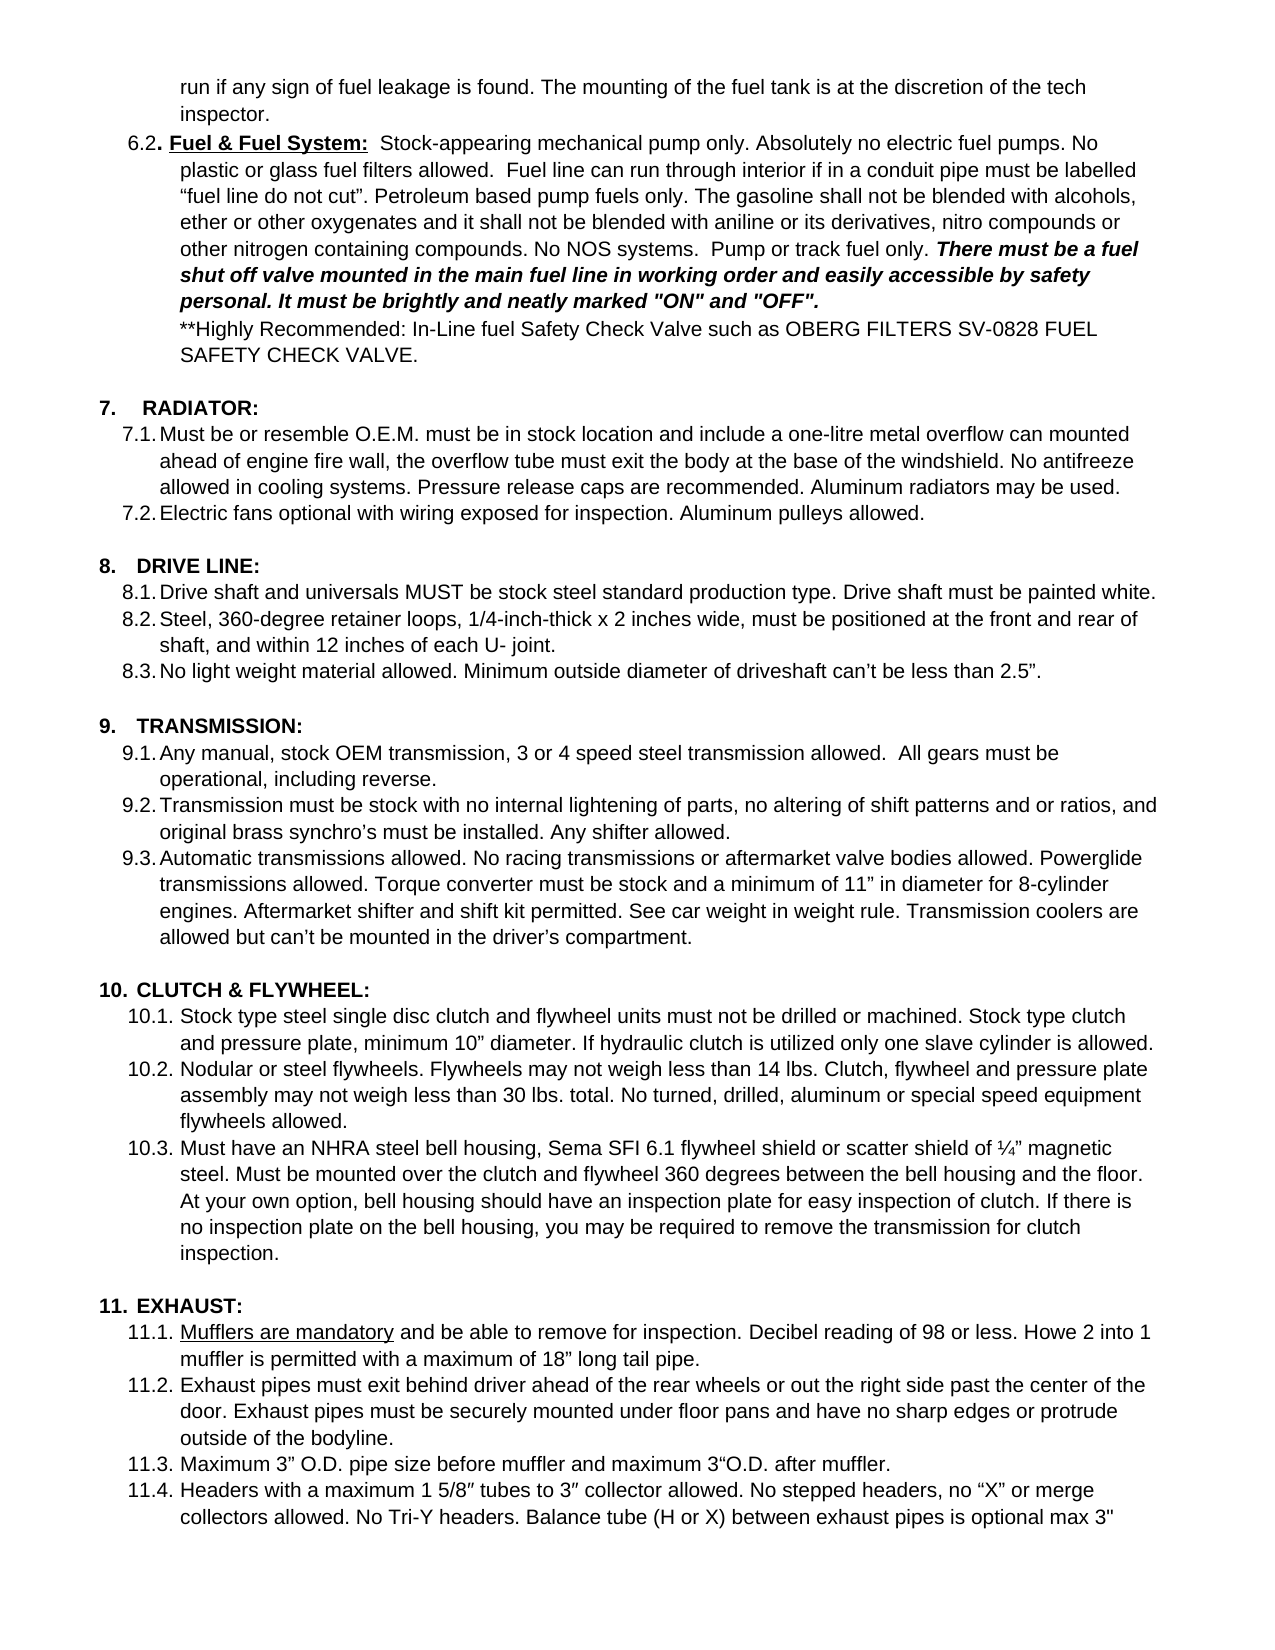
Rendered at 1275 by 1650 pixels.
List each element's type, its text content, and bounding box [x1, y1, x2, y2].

list Steel, 360-degree retainer loops, 1/4-inch-thick x 2 inches wide, must be positioned at the front and rear of shaft, and within 12 inches of each U- joint. [122, 607, 1159, 657]
list Exhaust pipes must exit behind driver ahead of the rear wheels or out the right side past the center of the door. Exhaust pipes must be securely mounted under floor pans and have no sharp edges or protrude outside of the bodyline. [127, 1373, 1159, 1449]
list Automatic transmissions allowed. No racing transmissions or aftermarket valve bodies allowed. Powerglide transmissions allowed. Torque converter must be stock and a minimum of 11” in diameter for 8-cylinder engines. Aftermarket shifter and shift kit permitted. See car weight in weight rule. Transmission coolers are allowed but can’t be mounted in the driver’s compartment. [122, 846, 1159, 949]
list Headers with a maximum 1 5/8″ tubes to 3″ collector allowed. No stepped headers, no “X” or merge collectors allowed. No Tri-Y headers. Balance tube (H or X) between exhaust pipes is optional max 3" [127, 1478, 1159, 1529]
list Mufflers are mandatory and be able to remove for inspection. Decibel reading of 98 or less. Howe 2 into 1 muffler is permitted with a maximum of 18” long tail pipe. [127, 1320, 1159, 1371]
list No light weight material allowed. Minimum outside diameter of driveshaft can’t be less than 2.5”. [122, 659, 1159, 683]
list Any manual, stock OEM transmission, 3 or 4 speed steel transmission allowed. All gears must be operational, including reverse. [122, 740, 1159, 791]
list Stock type steel single disc clutch and flywheel units must not be drilled or machined. Stock type clutch and pressure plate, minimum 10” diameter. If hydraulic clutch is utilized only one slave cylinder is allowed. [127, 1004, 1159, 1054]
list Drive shaft and universals MUST be stock steel standard production type. Drive shaft must be painted white. [122, 580, 1159, 604]
list EXHAUST: [99, 1294, 1200, 1318]
list Maximum 3” O.D. pipe size before muffler and maximum 3“O.D. after muffler. [127, 1452, 1159, 1476]
list Must have an NHRA steel bell housing, Sema SFI 6.1 flywheel shield or scatter shield of ¼” magnetic steel. Must be mounted over the clutch and flywheel 360 degrees between the bell housing and the floor. At your own option, bell housing should have an inspection plate for easy inspection of clutch. If there is no inspection plate on the bell housing, you may be required to remove the transmission for clutch inspection. [127, 1136, 1159, 1265]
list Transmission must be stock with no internal lightening of parts, no altering of shift patterns and or ratios, and original brass synchro’s must be installed. Any shifter allowed. [122, 793, 1159, 843]
list DRIVE LINE: [99, 554, 1200, 578]
list TRANSMISSION: [99, 714, 1200, 738]
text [127, 75, 1159, 125]
text 6.2. Fuel & Fuel System: Stock-appearing mechanical pump only. Absolutely no electric fuel pumps. No plastic or glass fuel filters allowed. Fuel line can run through interior if in a conduit pipe must be labelled “fuel line do not cut”. Petroleum based pump fuels only. The gasoline shall not be blended with alcohols, ether or other oxygenates and it shall not be blended with aniline or its derivatives, nitro compounds or other nitrogen containing compounds. No NOS systems. Pump or track fuel only. There must be a fuel shut off valve mounted in the main fuel line in working order and easily accessible by safety personal. It must be brightly and neatly marked "ON" and "OFF". [127, 129, 1159, 313]
list Must be or resemble O.E.M. must be in stock location and include a one-litre metal overflow can mounted ahead of engine fire wall, the overflow tube must exit the body at the base of the windshield. No antifreeze allowed in cooling systems. Pressure release caps are recommended. Aluminum radiators may be used. [122, 422, 1159, 499]
list Nodular or steel flywheels. Flywheels may not weigh less than 14 lbs. Clutch, flywheel and pressure plate assembly may not weigh less than 30 lbs. total. No turned, drilled, aluminum or special speed equipment flywheels allowed. [127, 1057, 1159, 1133]
list RADIATOR: [99, 396, 1200, 420]
list CLUTCH & FLYWHEEL: [99, 978, 1200, 1002]
list Electric fans optional with wiring exposed for inspection. Aluminum pulleys allowed. [122, 501, 1159, 525]
list **Highly Recommended: In-Line fuel Safety Check Valve such as OBERG FILTERS SV-0828 FUEL SAFETY CHECK VALVE. [127, 317, 1159, 367]
